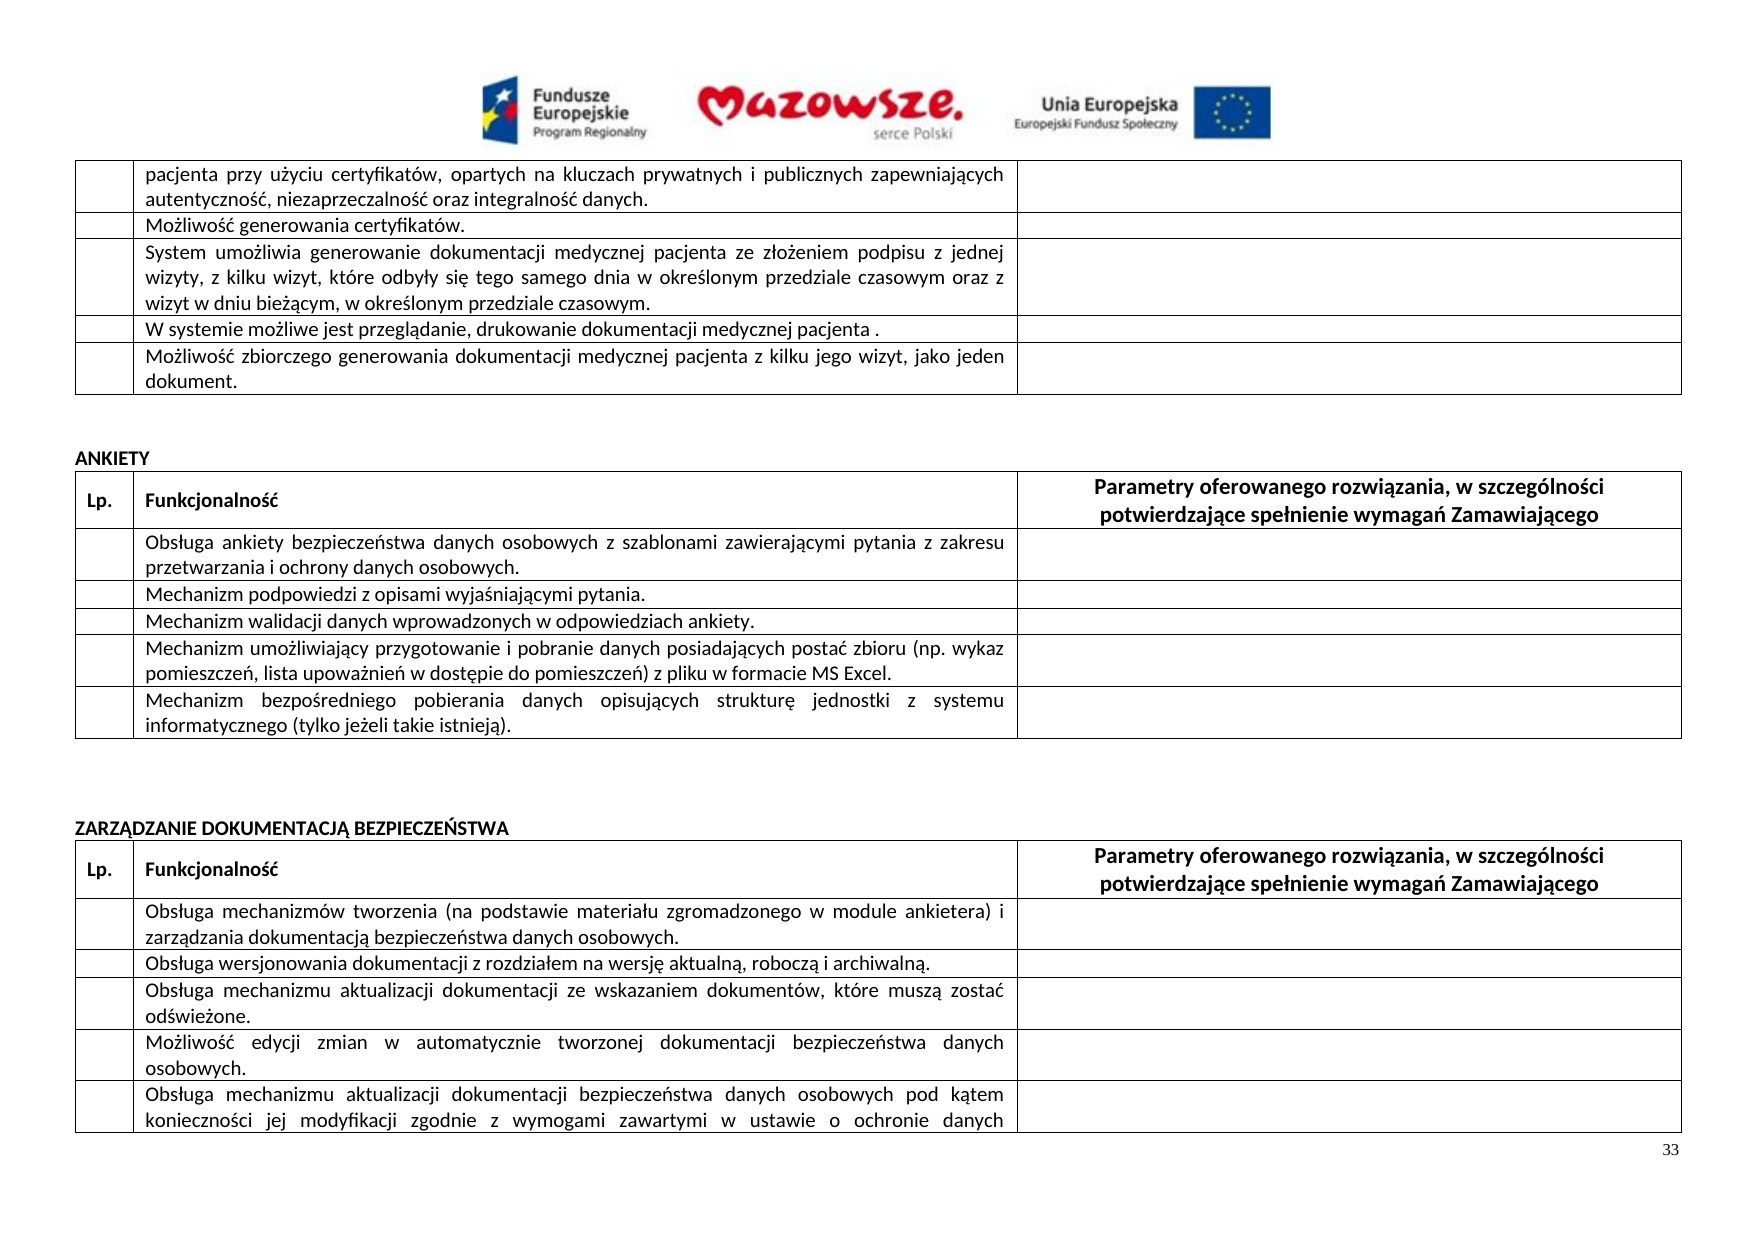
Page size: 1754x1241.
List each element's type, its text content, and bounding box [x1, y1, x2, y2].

table_cell Mechanizm walidacji danych wprowadzonych w odpowiedziach ankiety. [134, 609, 1017, 634]
table_cell [1018, 213, 1681, 238]
table_cell [76, 1030, 133, 1080]
table_header Parametry oferowanego rozwiązania, w szczególności potwierdzające spełnienie wymagań Zamawiającego [1018, 841, 1681, 897]
table_cell [1018, 1081, 1681, 1132]
table_cell Obsługa wersjonowania dokumentacji z rozdziałem na wersję aktualną, roboczą i archiwalną. [134, 950, 1017, 977]
table_header Funkcjonalność [134, 841, 1017, 897]
table_cell [76, 978, 133, 1028]
table_cell Możliwość generowania certyfikatów. [134, 213, 1017, 238]
table_cell [1018, 161, 1681, 212]
table_cell Mechanizm umożliwiający przygotowanie i pobranie danych posiadających postać zbioru (np. wykaz pomieszczeń, lista upoważnień w dostępie do pomieszczeń) z pliku w formacie MS Excel. [134, 635, 1017, 686]
table_header Funkcjonalność [134, 472, 1017, 528]
table_cell [76, 213, 133, 238]
picture [481, 73, 1274, 148]
table_cell [1018, 316, 1681, 342]
table_cell [1018, 687, 1681, 738]
table_cell [1018, 609, 1681, 634]
table_header Lp. [76, 841, 133, 897]
table_cell Możliwość zbiorczego generowania dokumentacji medycznej pacjenta z kilku jego wizyt, jako jeden dokument. [134, 343, 1017, 394]
text ZARZĄDZANIE DOKUMENTACJĄ BEZPIECZEŃSTWA [75, 815, 1679, 840]
table_header Parametry oferowanego rozwiązania, w szczególności potwierdzające spełnienie wymagań Zamawiającego [1018, 472, 1681, 528]
table_cell [76, 343, 133, 394]
table_cell [76, 1081, 133, 1132]
table_cell [76, 529, 133, 580]
table_cell [1018, 529, 1681, 580]
table_cell [76, 316, 133, 342]
table_cell Obsługa ankiety bezpieczeństwa danych osobowych z szablonami zawierającymi pytania z zakresu przetwarzania i ochrony danych osobowych. [134, 529, 1017, 580]
table_cell [76, 239, 133, 315]
table_cell [1018, 239, 1681, 315]
table_cell Obsługa mechanizmów tworzenia (na podstawie materiału zgromadzonego w module ankietera) i zarządzania dokumentacją bezpieczeństwa danych osobowych. [134, 899, 1017, 949]
table_cell [76, 161, 133, 212]
table_cell Mechanizm podpowiedzi z opisami wyjaśniającymi pytania. [134, 581, 1017, 607]
table_cell [76, 899, 133, 949]
table_cell [76, 635, 133, 686]
table_cell [1018, 899, 1681, 949]
table_cell [1018, 978, 1681, 1028]
table_cell Możliwość edycji zmian w automatycznie tworzonej dokumentacji bezpieczeństwa danych osobowych. [134, 1030, 1017, 1080]
table_cell System umożliwia generowanie dokumentacji medycznej pacjenta ze złożeniem podpisu z jednej wizyty, z kilku wizyt, które odbyły się tego samego dnia w określonym przedziale czasowym oraz z wizyt w dniu bieżącym, w określonym przedziale czasowym. [134, 239, 1017, 315]
table_cell Mechanizm bezpośredniego pobierania danych opisujących strukturę jednostki z systemu informatycznego (tylko jeżeli takie istnieją). [134, 687, 1017, 738]
table_cell [1018, 343, 1681, 394]
table_cell [1018, 950, 1681, 977]
table_cell [1018, 581, 1681, 607]
table_cell [76, 609, 133, 634]
table_cell [1018, 1030, 1681, 1080]
table_header Lp. [76, 472, 133, 528]
table_cell W systemie możliwe jest przeglądanie, drukowanie dokumentacji medycznej pacjenta . [134, 316, 1017, 342]
text ANKIETY [75, 446, 1679, 471]
table_cell [1018, 635, 1681, 686]
table_cell Obsługa mechanizmu aktualizacji dokumentacji ze wskazaniem dokumentów, które muszą zostać odświeżone. [134, 978, 1017, 1028]
table_cell [76, 687, 133, 738]
table_cell [76, 581, 133, 607]
table_cell [76, 950, 133, 977]
